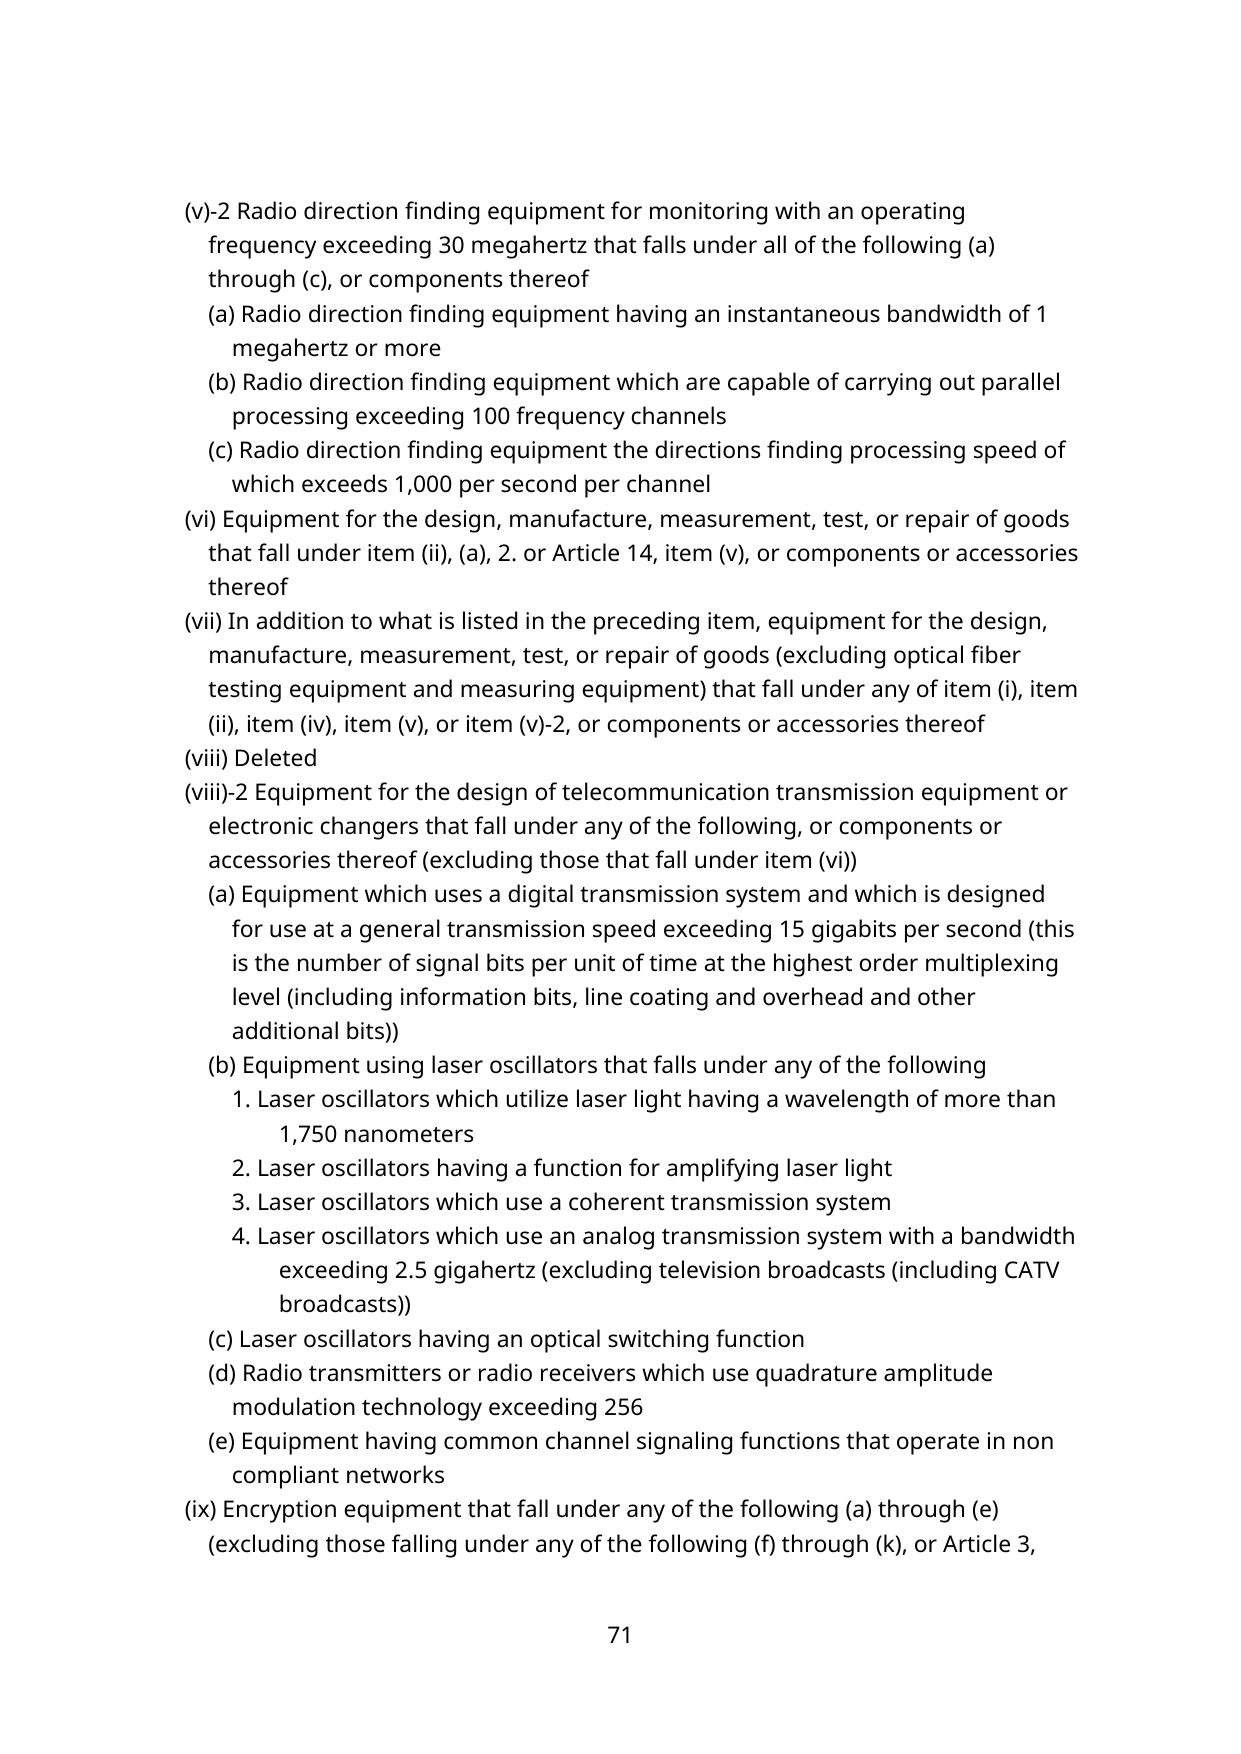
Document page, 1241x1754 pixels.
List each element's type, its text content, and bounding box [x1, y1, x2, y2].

text (vii) In addition to what is listed in the preceding item, equipment for the design, manufacture, measurement, test, or repair of goods (excluding optical fiber testing equipment and measuring equipment) that fall under any of item (i), item (ii), item (iv), item (v), or item (v)-2, or components or accessories thereof [184, 604, 1079, 740]
text (c) Radio direction finding equipment the directions finding processing speed of which exceeds 1,000 per second per channel [207, 433, 1079, 501]
text (a) Radio direction finding equipment having an instantaneous bandwidth of 1 megahertz or more [207, 296, 1079, 364]
text 1. Laser oscillators which utilize laser light having a wavelength of more than 1,750 nanometers [230, 1082, 1079, 1150]
text 4. Laser oscillators which use an analog transmission system with a bandwidth exceeding 2.5 gigahertz (excluding television broadcasts (including CATV broadcasts)) [230, 1219, 1079, 1321]
text (v)-2 Radio direction finding equipment for monitoring with an operating frequency exceeding 30 megahertz that falls under all of the following (a) through (c), or components thereof [184, 194, 1079, 296]
text (c) Laser oscillators having an optical switching function [207, 1321, 1079, 1355]
text (b) Equipment using laser oscillators that falls under any of the following [207, 1048, 1079, 1082]
text (viii) Deleted [184, 740, 1079, 774]
text 3. Laser oscillators which use a coherent transmission system [230, 1184, 1079, 1219]
text (a) Equipment which uses a digital transmission system and which is designed for use at a general transmission speed exceeding 15 gigabits per second (this is the number of signal bits per unit of time at the highest order multiplexing level (including information bits, line coating and overhead and other additional bits)) [207, 877, 1079, 1048]
text (b) Radio direction finding equipment which are capable of carrying out parallel processing exceeding 100 frequency channels [207, 364, 1079, 433]
text (viii)-2 Equipment for the design of telecommunication transmission equipment or electronic changers that fall under any of the following, or components or accessories thereof (excluding those that fall under item (vi)) [184, 774, 1079, 877]
text (d) Radio transmitters or radio receivers which use quadrature amplitude modulation technology exceeding 256 [207, 1355, 1079, 1424]
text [184, 1492, 1079, 1560]
text 2. Laser oscillators having a function for amplifying laser light [230, 1150, 1079, 1184]
text (vi) Equipment for the design, manufacture, measurement, test, or repair of goods that fall under item (ii), (a), 2. or Article 14, item (v), or components or accessories thereof [184, 501, 1079, 604]
text (e) Equipment having common channel signaling functions that operate in non compliant networks [207, 1424, 1079, 1492]
